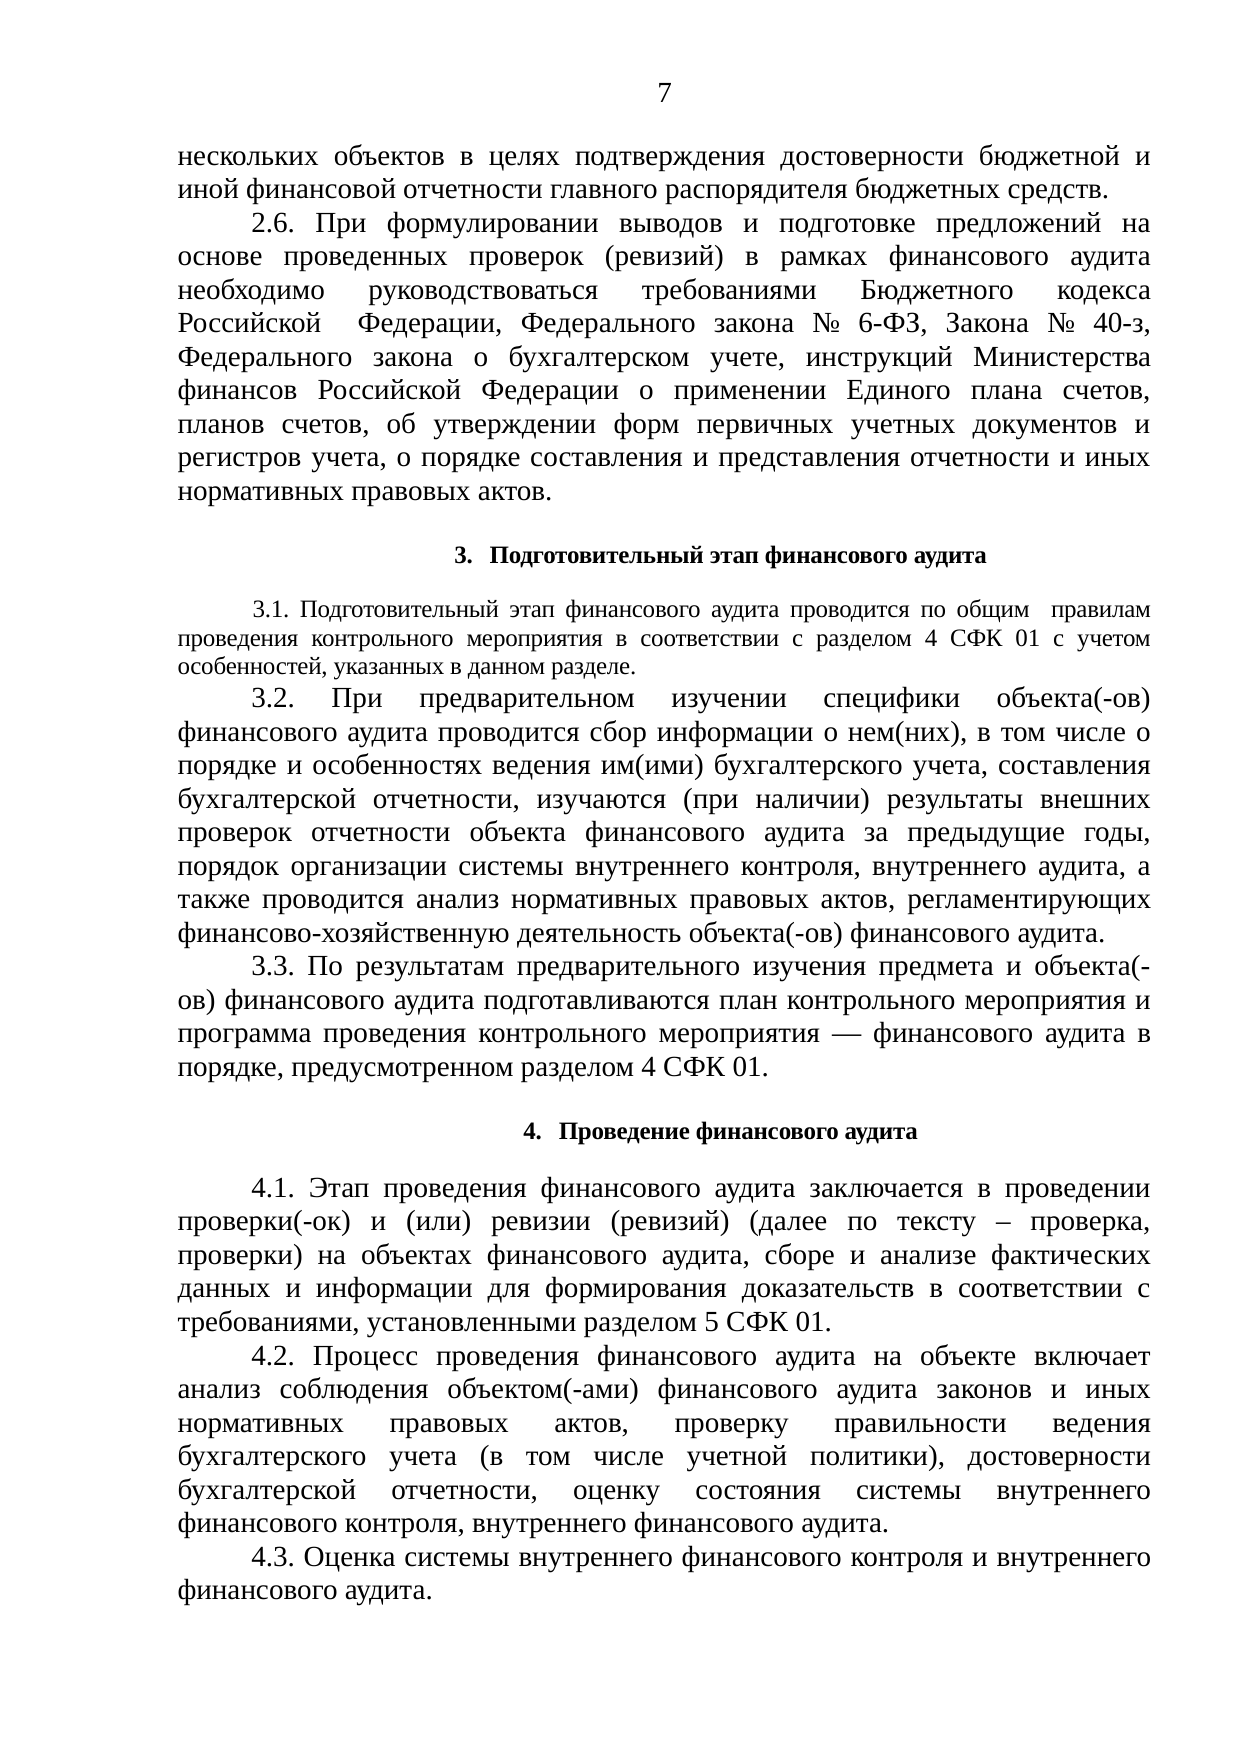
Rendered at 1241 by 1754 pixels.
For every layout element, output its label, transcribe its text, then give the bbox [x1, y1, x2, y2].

text 2.6. При формулировании выводов и подготовке предложений на основе проведенных проверок (ревизий) в рамках финансового аудита необходимо руководствоваться требованиями Бюджетного кодекса Российской Федерации, Федерального закона № 6-ФЗ, Закона № 40-з, Федерального закона о бухгалтерском учете, инструкций Министерства финансов Российской Федерации о применении Единого плана счетов, планов счетов, об утверждении форм первичных учетных документов и регистров учета, о порядке составления и представления отчетности и иных нормативных правовых актов. [177, 205, 1152, 507]
list Проведение финансового аудита [289, 1116, 1152, 1145]
text 4.1. Этап проведения финансового аудита заключается в проведении проверки(-ок) и (или) ревизии (ревизий) (далее по тексту – проверка, проверки) на объектах финансового аудита, сборе и анализе фактических данных и информации для формирования доказательств в соответствии с требованиями, установленными разделом 5 СФК 01. [177, 1170, 1152, 1338]
text 4.3. Оценка системы внутреннего финансового контроля и внутреннего финансового аудита. [177, 1539, 1152, 1606]
text 4.2. Процесс проведения финансового аудита на объекте включает анализ соблюдения объектом(-ами) финансового аудита законов и иных нормативных правовых актов, проверку правильности ведения бухгалтерского учета (в том числе учетной политики), достоверности бухгалтерской отчетности, оценку состояния системы внутреннего финансового контроля, внутреннего финансового аудита. [177, 1338, 1152, 1539]
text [177, 138, 1152, 205]
text 3.2. При предварительном изучении специфики объекта(-ов) финансового аудита проводится сбор информации о нем(них), в том числе о порядке и особенностях ведения им(ими) бухгалтерского учета, составления бухгалтерской отчетности, изучаются (при наличии) результаты внешних проверок отчетности объекта финансового аудита за предыдущие годы, порядок организации системы внутреннего контроля, внутреннего аудита, а также проводится анализ нормативных правовых актов, регламентирующих финансово-хозяйственную деятельность объекта(-ов) финансового аудита. [177, 680, 1152, 948]
text 3.3. По результатам предварительного изучения предмета и объекта(-ов) финансового аудита подготавливаются план контрольного мероприятия и программа проведения контрольного мероприятия — финансового аудита в порядке, предусмотренном разделом 4 СФК 01. [177, 948, 1152, 1083]
text 3.1. Подготовительный этап финансового аудита проводится по общим правилам проведения контрольного мероприятия в соответствии с разделом 4 СФК 01 с учетом особенностей, указанных в данном разделе. [177, 594, 1152, 680]
list Подготовительный этап финансового аудита [289, 540, 1152, 569]
